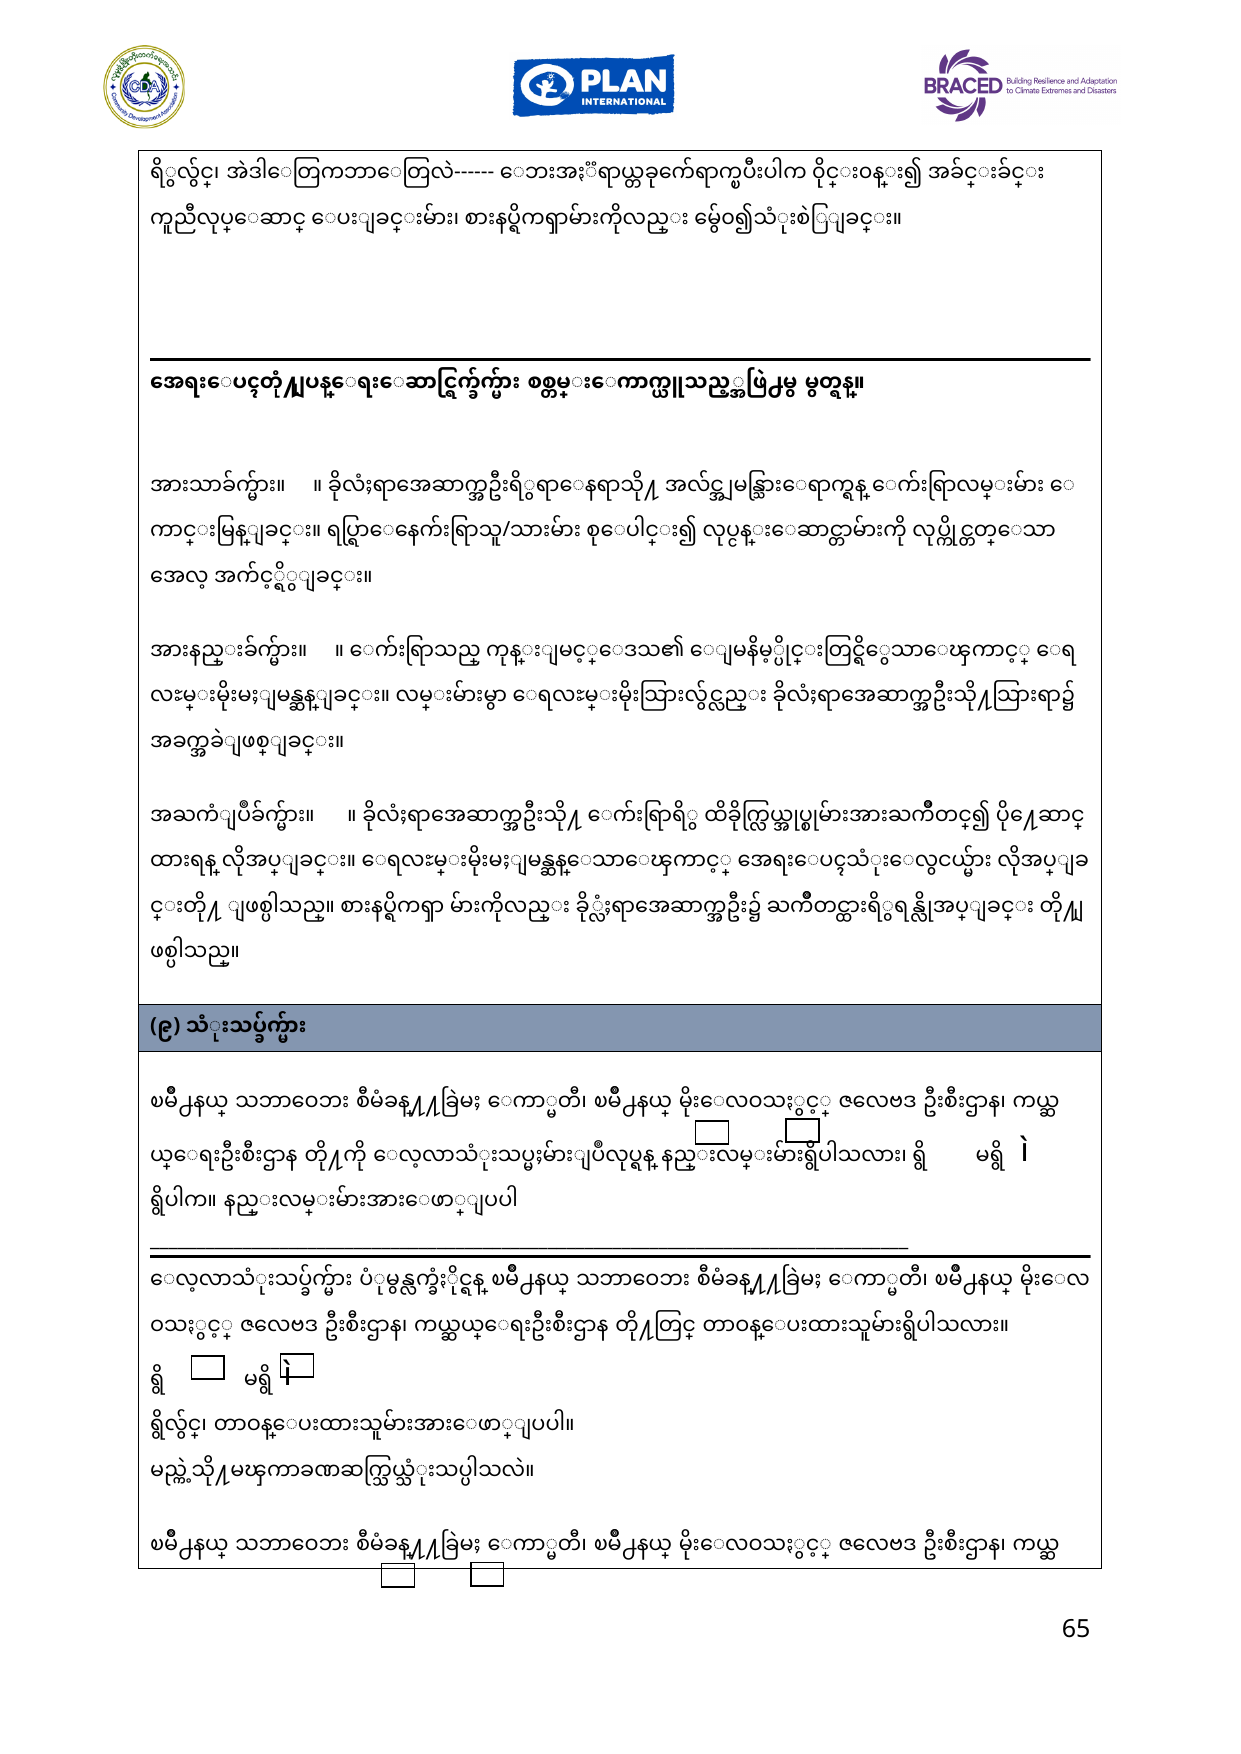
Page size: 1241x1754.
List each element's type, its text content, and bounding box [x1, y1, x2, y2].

picture [920, 45, 1122, 125]
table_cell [139, 151, 1101, 1004]
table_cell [139, 1052, 1101, 1568]
table_cell (၉) သံုးသပ္ခ်က္မ်ား [139, 1005, 1101, 1051]
picture [103, 45, 185, 129]
picture [509, 52, 678, 120]
